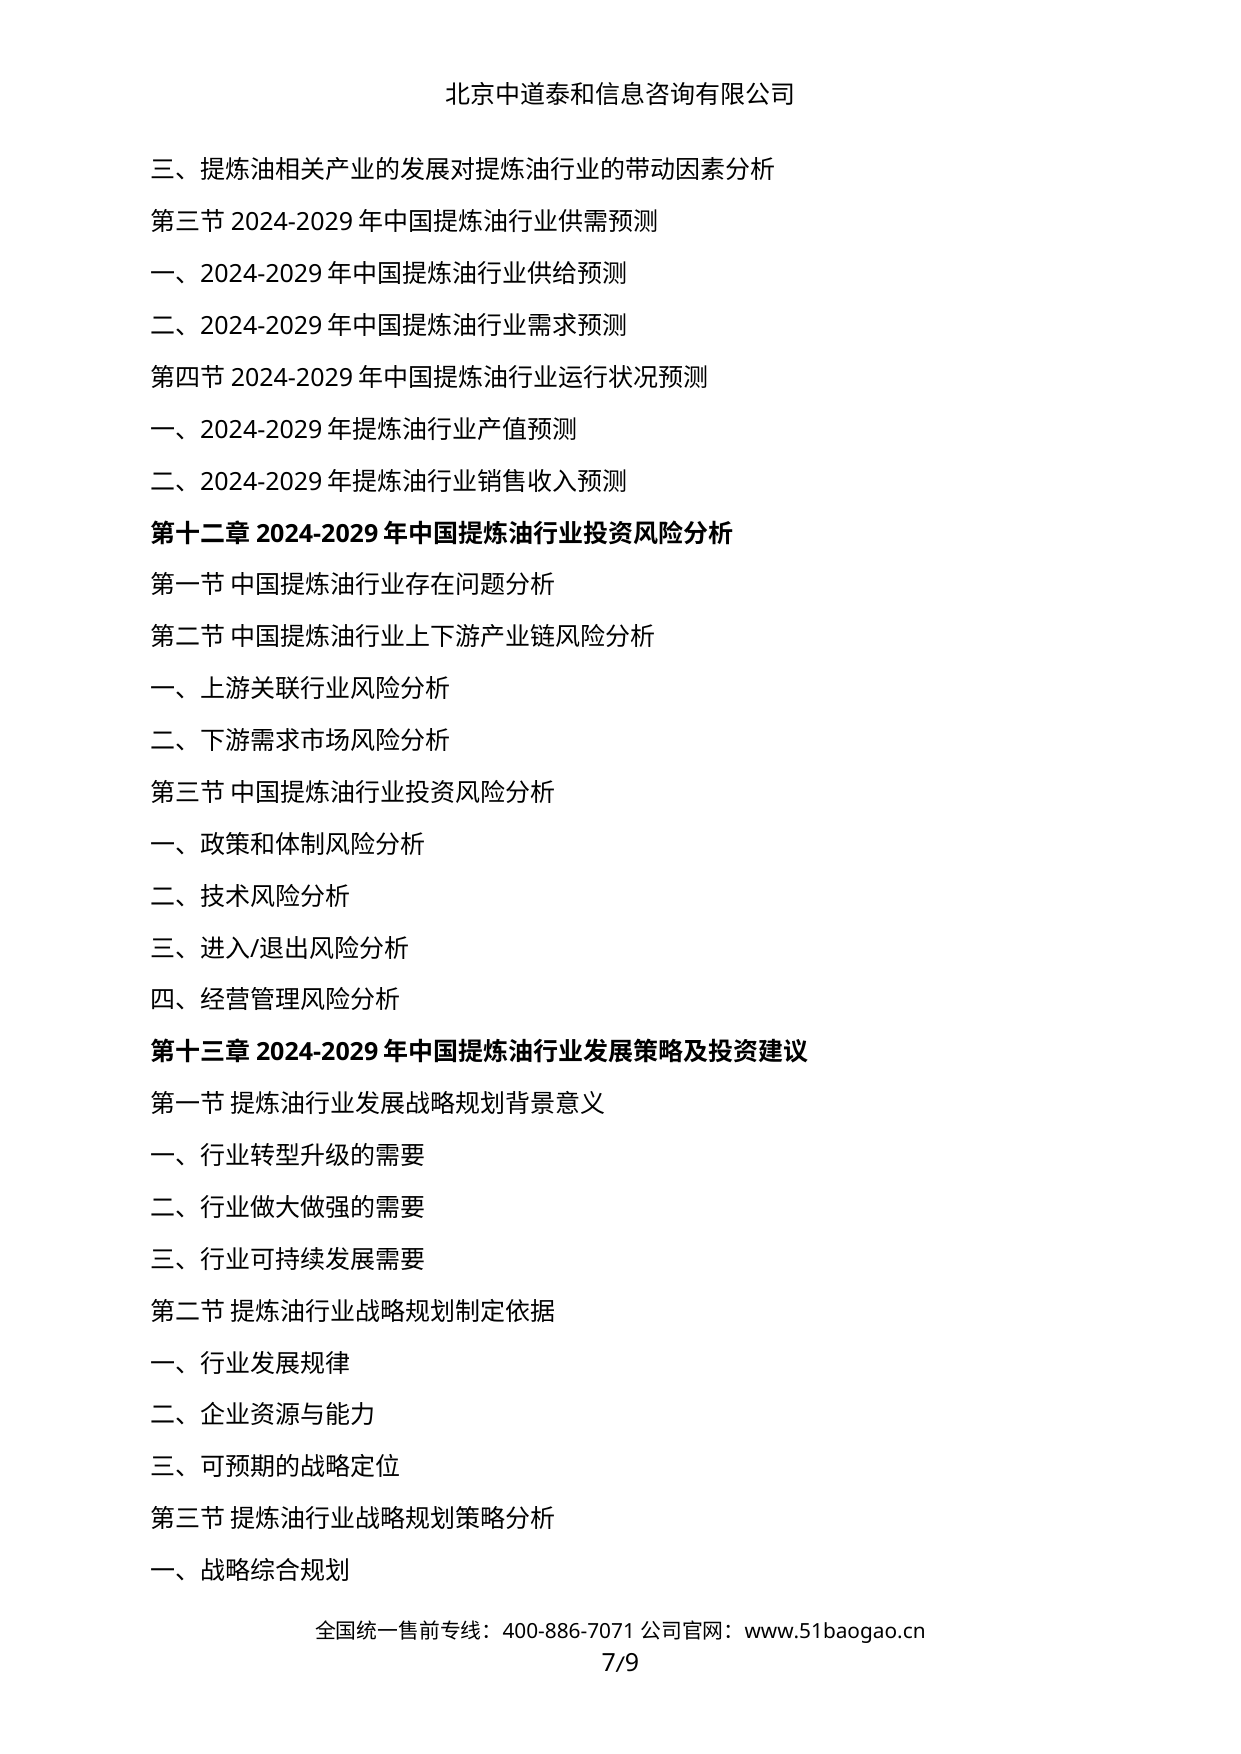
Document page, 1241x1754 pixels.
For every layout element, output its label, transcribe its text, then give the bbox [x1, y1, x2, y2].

text 第三节 中国提炼油行业投资风险分析 [150, 772, 1090, 809]
text 三、行业可持续发展需要 [150, 1239, 1090, 1276]
text 一、战略综合规划 [150, 1551, 1090, 1587]
text 一、上游关联行业风险分析 [150, 669, 1090, 705]
text 一、2024-2029年提炼油行业产值预测 [150, 409, 1090, 446]
text 第一节 中国提炼油行业存在问题分析 [150, 565, 1090, 601]
text 第十二章 2024-2029年中国提炼油行业投资风险分析 [150, 513, 1090, 549]
text 一、2024-2029年中国提炼油行业供给预测 [150, 254, 1090, 290]
text 第四节 2024-2029年中国提炼油行业运行状况预测 [150, 357, 1090, 394]
text 二、2024-2029年提炼油行业销售收入预测 [150, 461, 1090, 497]
text 二、下游需求市场风险分析 [150, 721, 1090, 757]
text 一、行业转型升级的需要 [150, 1136, 1090, 1172]
text 第二节 提炼油行业战略规划制定依据 [150, 1291, 1090, 1327]
text 二、企业资源与能力 [150, 1395, 1090, 1431]
text 一、政策和体制风险分析 [150, 824, 1090, 861]
text 四、经营管理风险分析 [150, 980, 1090, 1016]
text 二、技术风险分析 [150, 876, 1090, 912]
text 二、行业做大做强的需要 [150, 1187, 1090, 1224]
text 第三节 提炼油行业战略规划策略分析 [150, 1499, 1090, 1535]
text 第二节 中国提炼油行业上下游产业链风险分析 [150, 617, 1090, 653]
text 一、行业发展规律 [150, 1343, 1090, 1379]
text 第一节 提炼油行业发展战略规划背景意义 [150, 1084, 1090, 1120]
text 第十三章 2024-2029年中国提炼油行业发展策略及投资建议 [150, 1032, 1090, 1068]
text 三、可预期的战略定位 [150, 1447, 1090, 1483]
text 三、进入/退出风险分析 [150, 928, 1090, 964]
text 二、2024-2029年中国提炼油行业需求预测 [150, 306, 1090, 342]
text 三、提炼油相关产业的发展对提炼油行业的带动因素分析 [150, 150, 1090, 186]
text 第三节 2024-2029年中国提炼油行业供需预测 [150, 202, 1090, 238]
